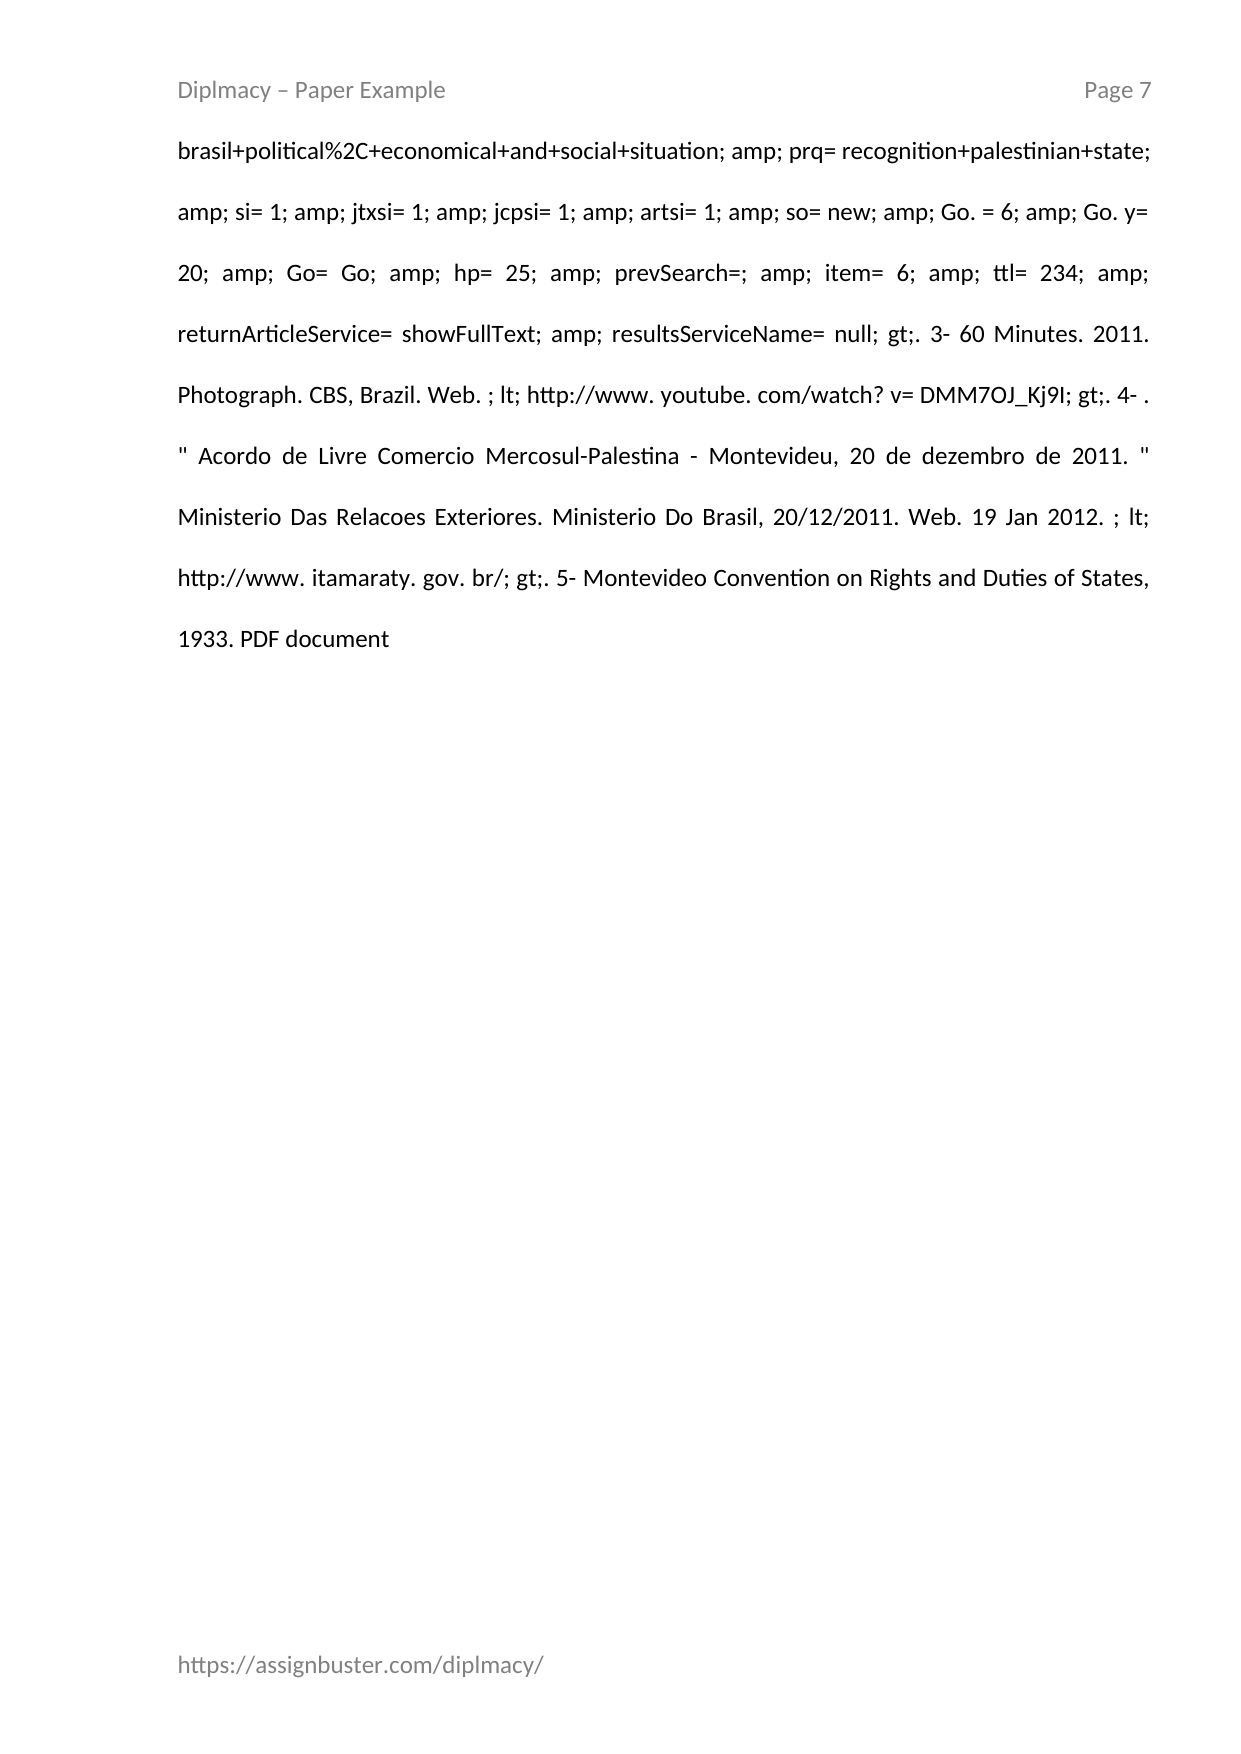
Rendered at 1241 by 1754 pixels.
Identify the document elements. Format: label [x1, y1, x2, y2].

text [177, 135, 1152, 654]
